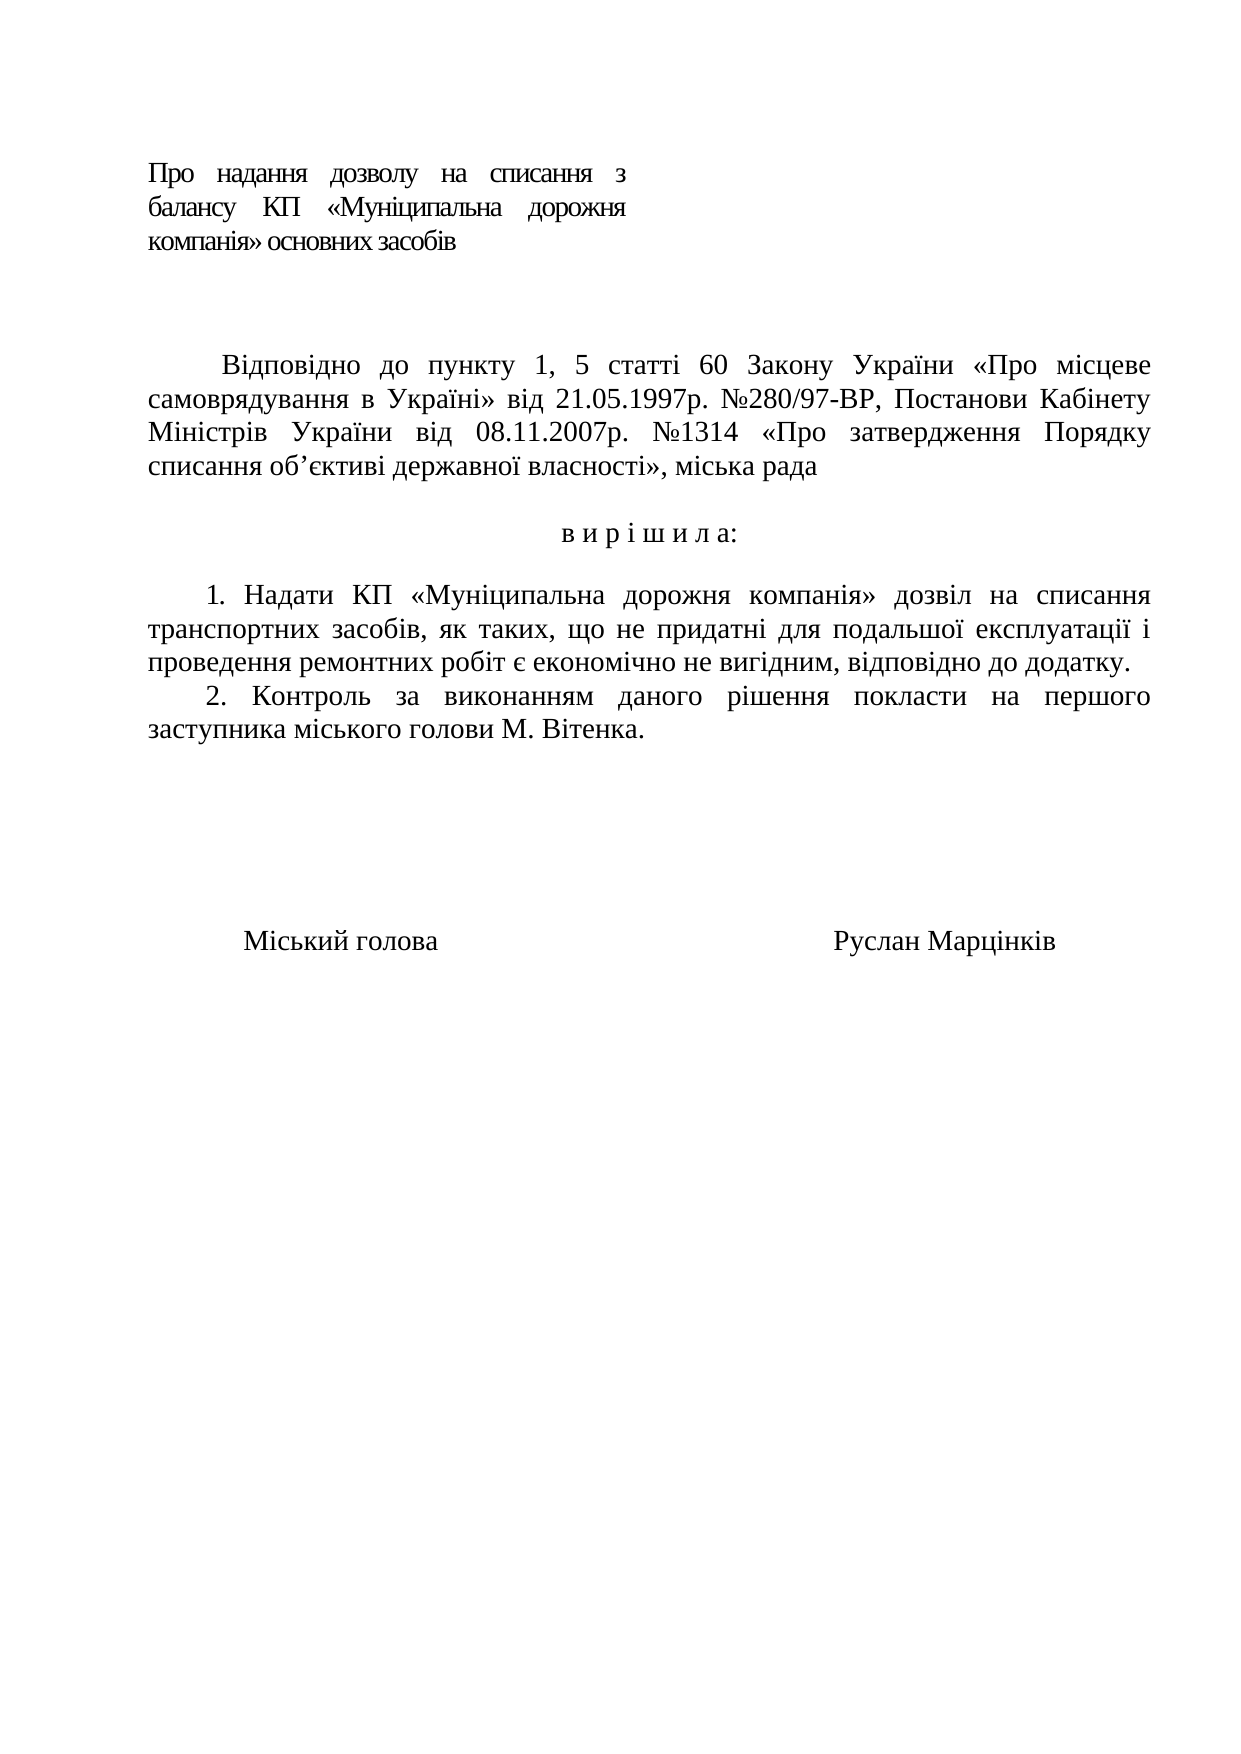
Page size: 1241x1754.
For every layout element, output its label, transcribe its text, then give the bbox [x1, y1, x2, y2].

text 2. Контроль за виконанням даного рішення покласти на першого заступника міського голови М. Вітенка. [148, 678, 1152, 745]
text Про надання дозволу на списання з балансу КП «Муніципальна дорожня компанія» основних засобів [148, 156, 627, 256]
text в и р і ш и л а: [148, 515, 1152, 548]
text 1. Надати КП «Муніципальна дорожня компанія» дозвіл на списання транспортних засобів, як таких, що не придатні для подальшої експлуатації і проведення ремонтних робіт є економічно не вигідним, відповідно до додатку. [148, 577, 1152, 678]
text Відповідно до пункту 1, 5 статті 60 Закону України «Про місцеве самоврядування в Україні» від 21.05.1997р. №280/97-ВР, Постанови Кабінету Міністрів України від 08.11.2007р. №1314 «Про затвердження Порядку списання об’єктиві державної власності», міська рада [148, 347, 1152, 481]
text Міський голова Руслан Марцінків [148, 923, 1152, 956]
